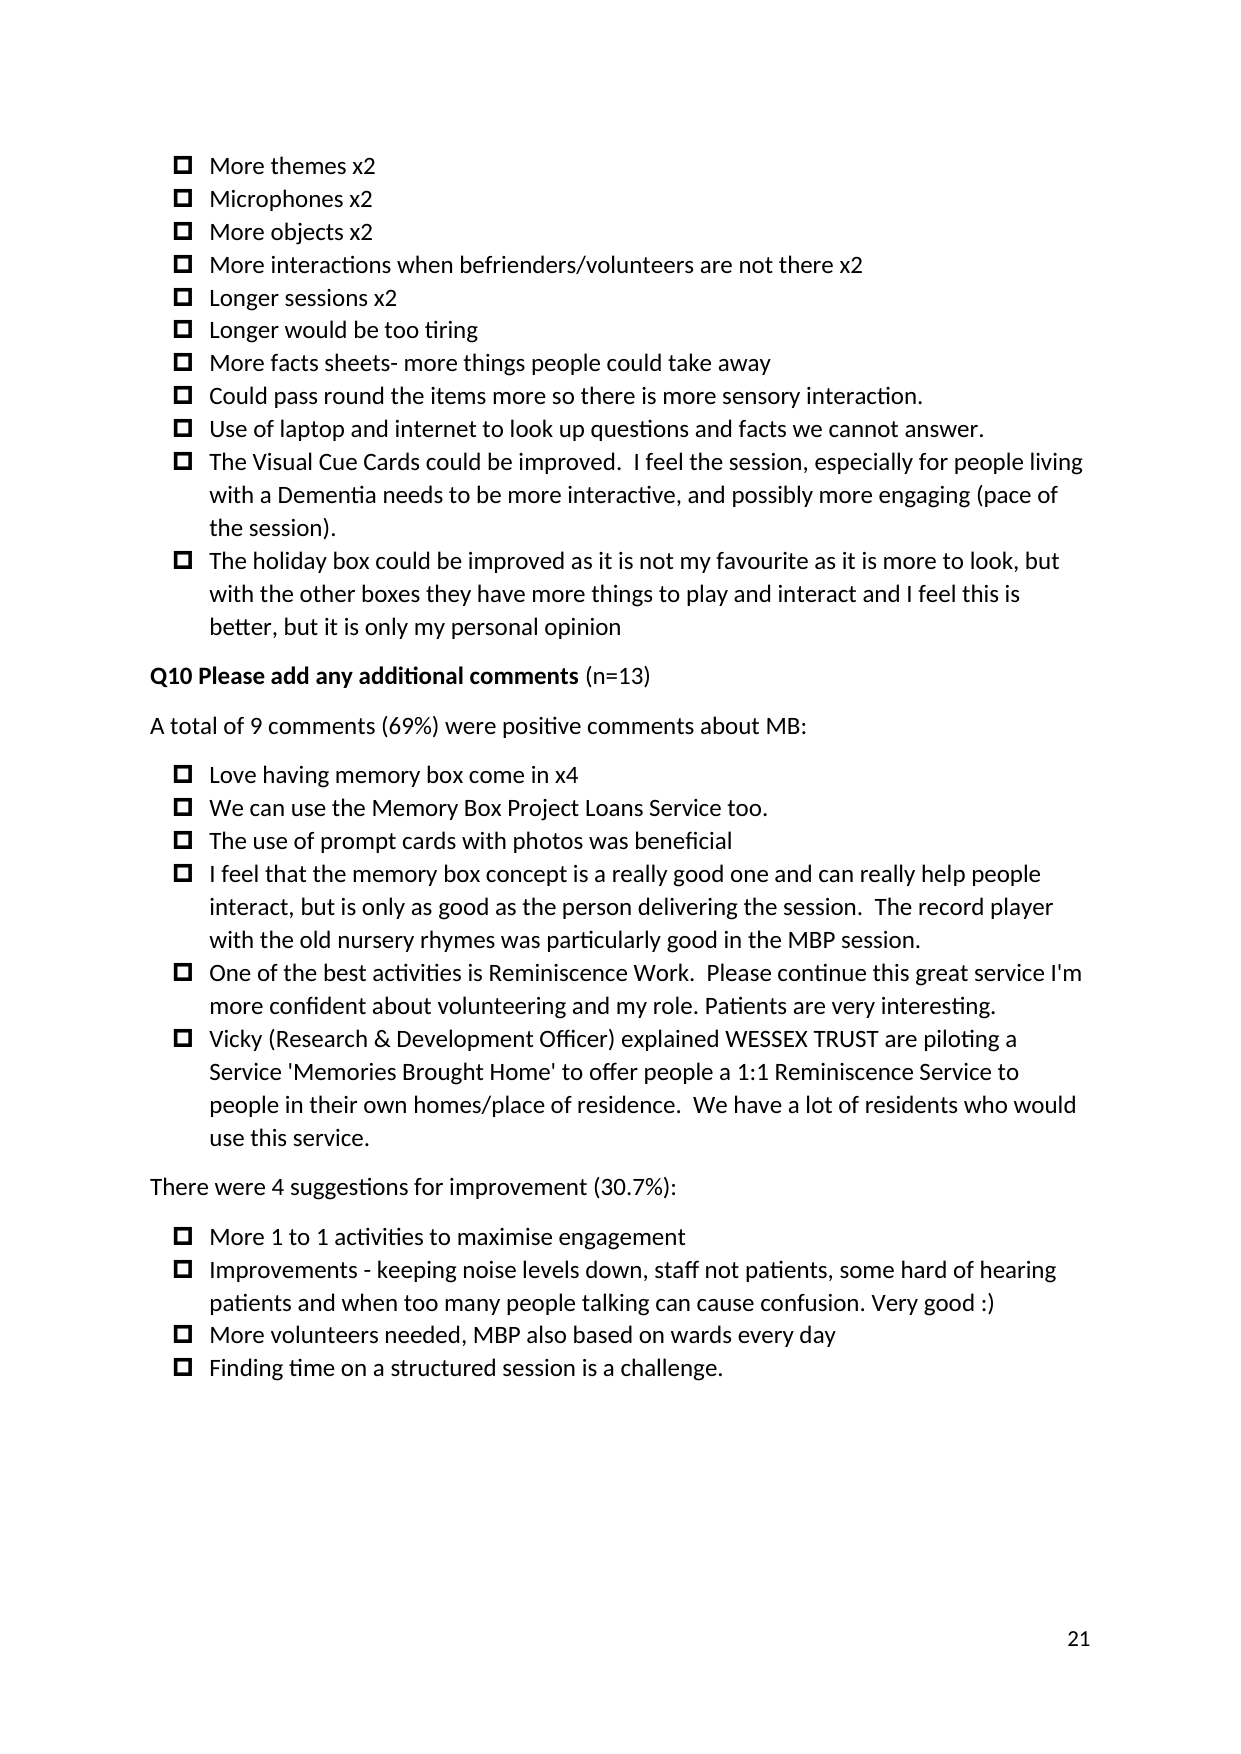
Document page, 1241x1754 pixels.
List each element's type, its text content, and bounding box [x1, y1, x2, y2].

list One of the best activities is Reminiscence Work. Please continue this great service I'm more confident about volunteering and my role. Patients are very interesting. [172, 957, 1090, 1021]
list More volunteers needed, MBP also based on wards every day [172, 1319, 1090, 1350]
text Q10 Please add any additional comments (n=13) [150, 660, 1090, 691]
list Love having memory box come in x4 [172, 759, 1090, 790]
list Longer would be too tiring [172, 314, 1090, 345]
list More interactions when befrienders/volunteers are not there x2 [172, 249, 1090, 279]
list The holiday box could be improved as it is not my favourite as it is more to look, but with the other boxes they have more things to play and interact and I feel this is better, but it is only my personal opinion [172, 545, 1090, 641]
list More objects x2 [172, 216, 1090, 246]
text A total of 9 comments (69%) were positive comments about MB: [150, 710, 1090, 741]
list Could pass round the items more so there is more sensory interaction. [172, 380, 1090, 411]
list The Visual Cue Cards could be improved. I feel the session, especially for people living with a Dementia needs to be more interactive, and possibly more engaging (pace of the session). [172, 446, 1090, 543]
list More 1 to 1 activities to maximise engagement [172, 1221, 1090, 1251]
list Use of laptop and internet to look up questions and facts we cannot answer. [172, 413, 1090, 444]
list Vicky (Research & Development Officer) explained WESSEX TRUST are piloting a Service 'Memories Brought Home' to offer people a 1:1 Reminiscence Service to people in their own homes/place of residence. We have a lot of residents who would use this service. [172, 1023, 1090, 1152]
list More themes x2 [172, 150, 1090, 181]
list I feel that the memory box concept is a really good one and can really help people interact, but is only as good as the person delivering the session. The record player with the old nursery rhymes was particularly good in the MBP session. [172, 858, 1090, 955]
list Longer sessions x2 [172, 282, 1090, 312]
list Finding time on a structured session is a challenge. [172, 1352, 1090, 1383]
list More facts sheets- more things people could take away [172, 347, 1090, 378]
list The use of prompt cards with photos was beneficial [172, 825, 1090, 856]
list Microphones x2 [172, 183, 1090, 213]
list We can use the Memory Box Project Loans Service too. [172, 792, 1090, 823]
text There were 4 suggestions for improvement (30.7%): [150, 1171, 1090, 1202]
list Improvements - keeping noise levels down, staff not patients, some hard of hearing patients and when too many people talking can cause confusion. Very good :) [172, 1254, 1090, 1317]
